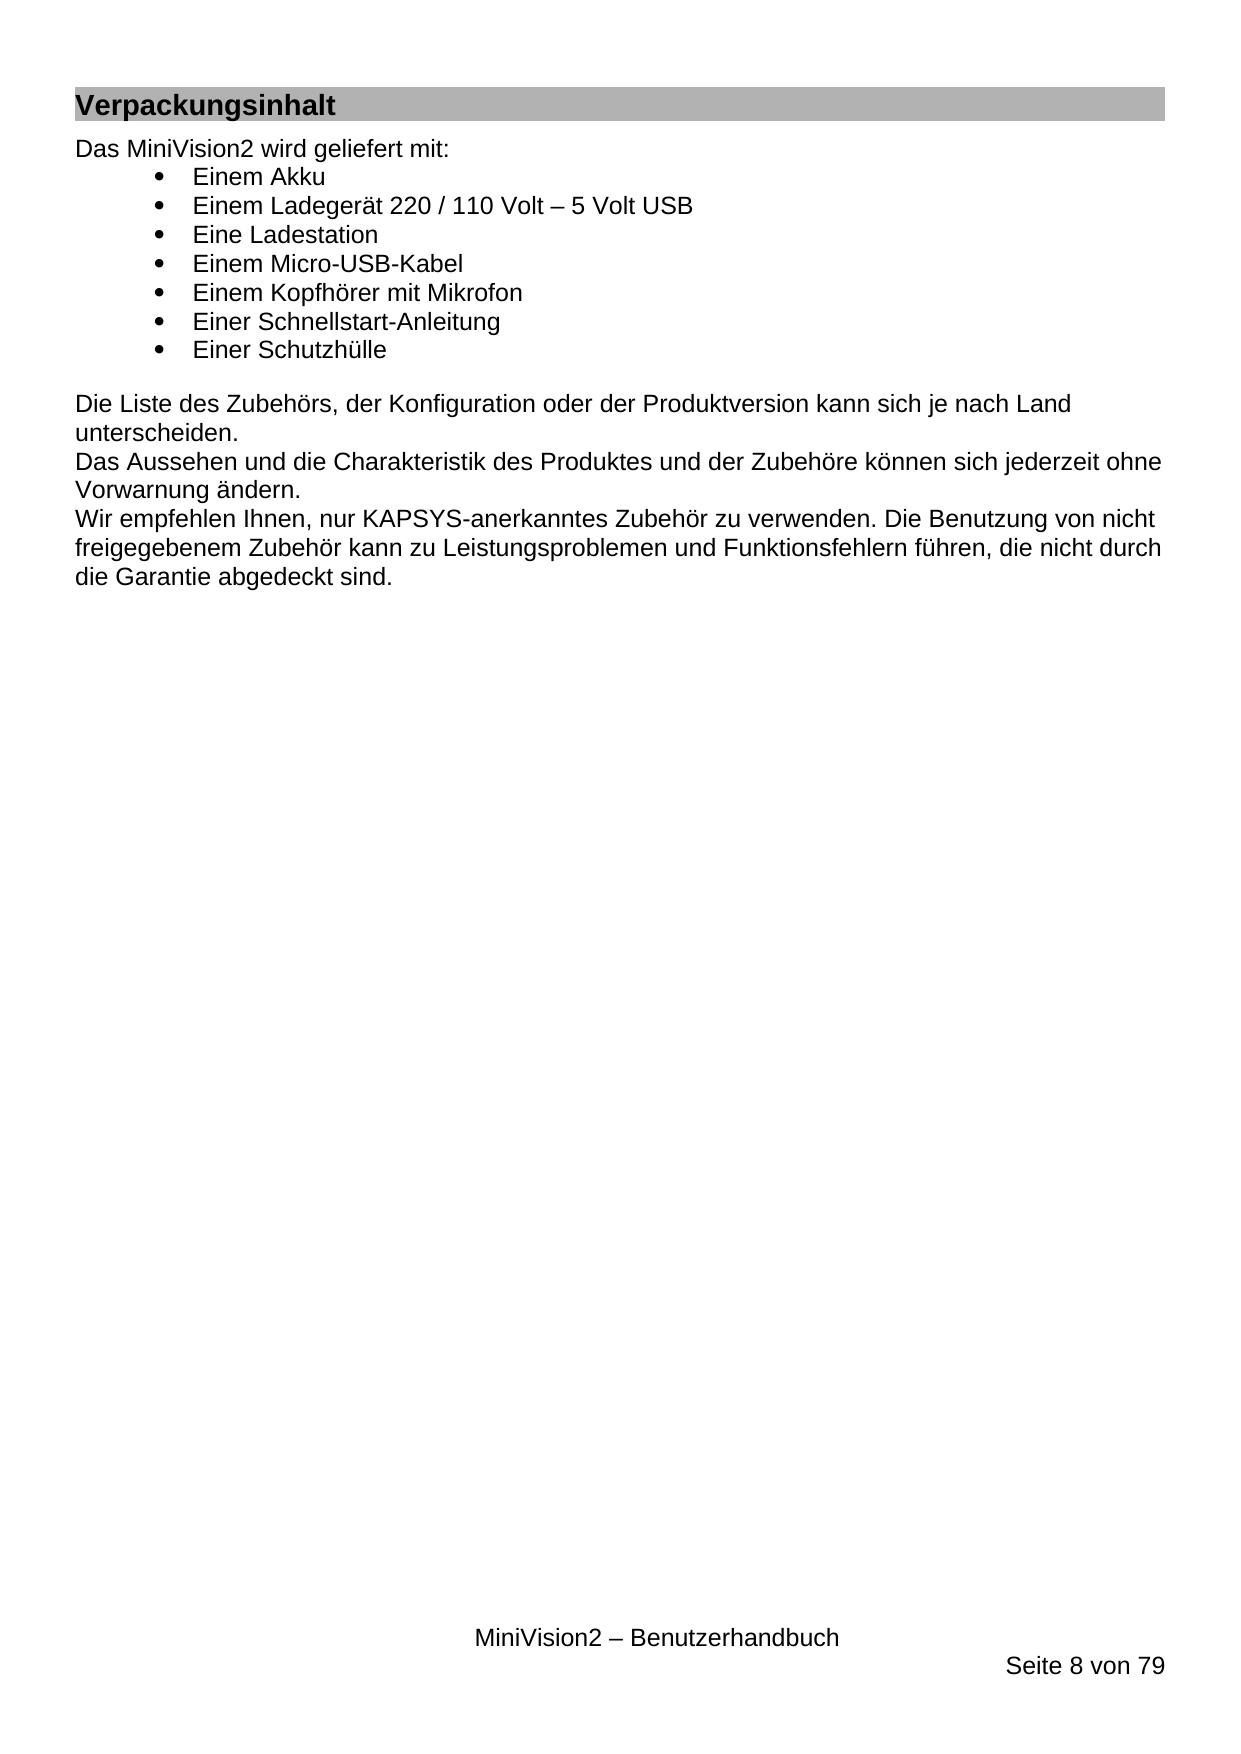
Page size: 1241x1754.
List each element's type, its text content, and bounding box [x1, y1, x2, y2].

list Einem Kopfhörer mit Mikrofon [155, 278, 1165, 307]
text Wir empfehlen Ihnen, nur KAPSYS-anerkanntes Zubehör zu verwenden. Die Benutzung von nicht freigegebenem Zubehör kann zu Leistungsproblemen und Funktionsfehlern führen, die nicht durch die Garantie abgedeckt sind. [75, 504, 1165, 591]
text Die Liste des Zubehörs, der Konfiguration oder der Produktversion kann sich je nach Land unterscheiden. [75, 389, 1165, 447]
text Das MiniVision2 wird geliefert mit: [75, 133, 1165, 162]
list Einer Schutzhülle [155, 335, 1165, 364]
list Einem Akku [155, 162, 1165, 191]
text Das Aussehen und die Charakteristik des Produktes und der Zubehöre können sich jederzeit ohne Vorwarnung ändern. [75, 447, 1165, 504]
subtitle Verpackungsinhalt [75, 87, 1165, 121]
list Einer Schnellstart-Anleitung [155, 307, 1165, 335]
list Eine Ladestation [155, 220, 1165, 249]
list Einem Ladegerät 220 / 110 Volt – 5 Volt USB [155, 191, 1165, 220]
list Einem Micro-USB-Kabel [155, 249, 1165, 278]
